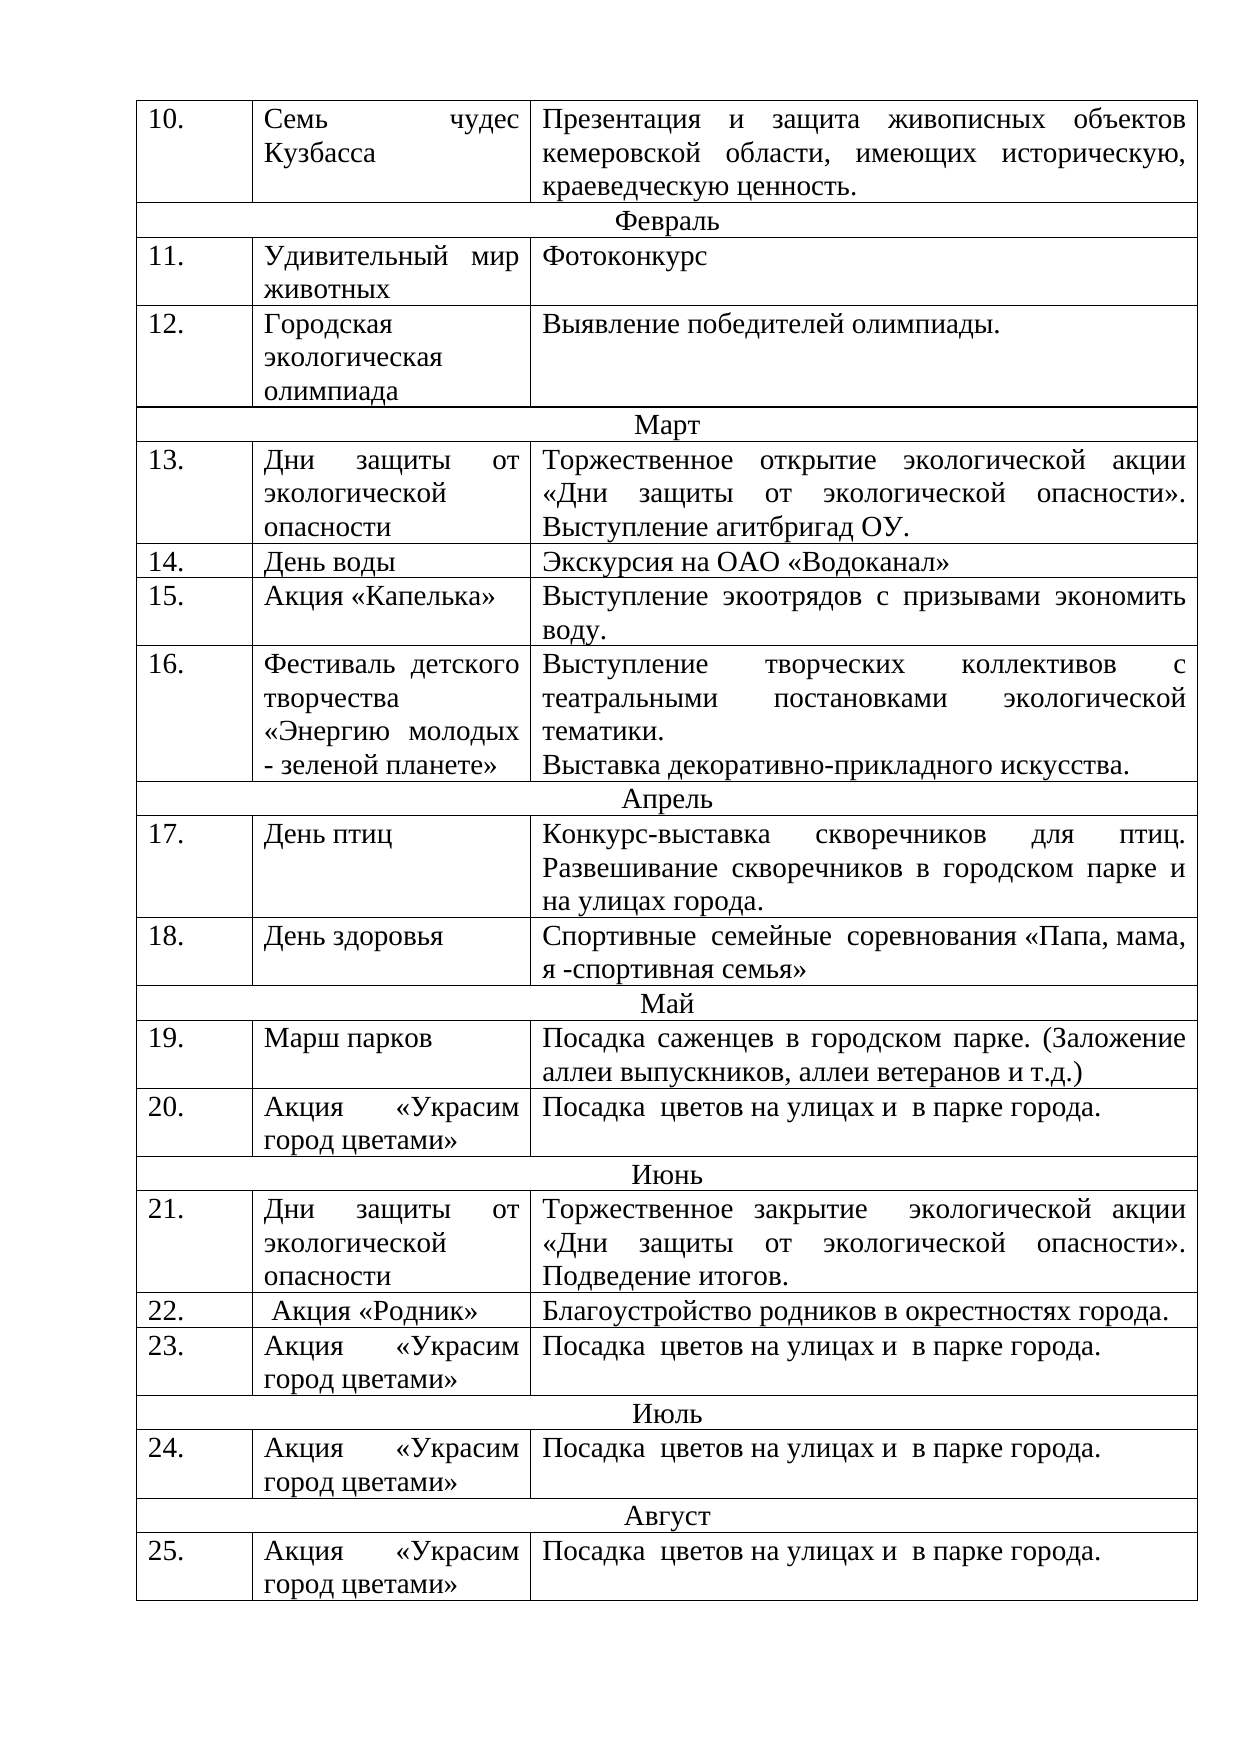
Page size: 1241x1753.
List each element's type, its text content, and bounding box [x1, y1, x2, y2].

table_cell 11. [137, 238, 252, 305]
table_cell 24. [137, 1430, 252, 1497]
table_cell Посадка саженцев в городском парке. (Заложение аллеи выпускников, аллеи ветеранов и т.д.) [531, 1021, 1197, 1088]
table_cell Акция «Капелька» [253, 578, 530, 645]
table_cell 16. [137, 646, 252, 781]
table_cell 20. [137, 1089, 252, 1156]
table_cell Торжественное закрытие экологической акции «Дни защиты от экологической опасности». Подведение итогов. [531, 1191, 1197, 1292]
table_cell Фотоконкурс [531, 238, 1197, 305]
table_cell 19. [137, 1021, 252, 1088]
table_cell Июль [137, 1396, 1197, 1429]
table_cell Акция «Украсим город цветами» [253, 1328, 530, 1395]
table_cell 10. [137, 101, 252, 202]
table_cell Спортивные семейные соревнования «Папа, мама, я -спортивная семья» [531, 918, 1197, 985]
table_cell Фестиваль детского творчества «Энергию молодых - зеленой планете» [253, 646, 530, 781]
table_cell 22. [137, 1293, 252, 1327]
table_cell Июнь [137, 1157, 1197, 1190]
table_cell Дни защиты от экологической опасности [253, 1191, 530, 1292]
table_cell 18. [137, 918, 252, 985]
table_cell Февраль [137, 203, 1197, 237]
table_cell Май [137, 986, 1197, 1019]
table_cell 17. [137, 816, 252, 917]
table_cell Семь чудес Кузбасса [253, 101, 530, 202]
table_cell Август [137, 1499, 1197, 1532]
table_cell 14. [137, 544, 252, 577]
table_cell Посадка цветов на улицах и в парке города. [531, 1328, 1197, 1395]
table_cell Конкурс-выставка скворечников для птиц. Развешивание скворечников в городском парке и на улицах города. [531, 816, 1197, 917]
table_cell Выступление экоотрядов с призывами экономить воду. [531, 578, 1197, 645]
table_cell 21. [137, 1191, 252, 1292]
table_cell Акция «Украсим город цветами» [253, 1533, 530, 1600]
table_cell Удивительный мир животных [253, 238, 530, 305]
table_cell Акция «Украсим город цветами» [253, 1089, 530, 1156]
table_cell День воды [253, 544, 530, 577]
table_cell 15. [137, 578, 252, 645]
table_cell 25. [137, 1533, 252, 1600]
table_cell Выявление победителей олимпиады. [531, 306, 1197, 406]
table_cell День птиц [253, 816, 530, 917]
table_cell Благоустройство родников в окрестностях города. [531, 1293, 1197, 1327]
table_cell Акция «Родник» [253, 1293, 530, 1327]
table_cell Апрель [137, 782, 1197, 815]
table_cell 12. [137, 306, 252, 406]
table_cell Экскурсия на ОАО «Водоканал» [531, 544, 1197, 577]
table_cell Городская экологическая олимпиада [253, 306, 530, 406]
table_cell Посадка цветов на улицах и в парке города. [531, 1533, 1197, 1600]
table_cell 23. [137, 1328, 252, 1395]
table_cell Дни защиты от экологической опасности [253, 442, 530, 543]
table_cell Выступление творческих коллективов с театральными постановками экологической тематики. Выставка декоративно-прикладного искусства. [531, 646, 1197, 781]
table_cell Презентация и защита живописных объектов кемеровской области, имеющих историческую, краеведческую ценность. [531, 101, 1197, 202]
table_cell День здоровья [253, 918, 530, 985]
table_cell Посадка цветов на улицах и в парке города. [531, 1089, 1197, 1156]
table_cell Торжественное открытие экологической акции «Дни защиты от экологической опасности». Выступление агитбригад ОУ. [531, 442, 1197, 543]
table_cell 13. [137, 442, 252, 543]
table_cell Акция «Украсим город цветами» [253, 1430, 530, 1497]
table_cell Марш парков [253, 1021, 530, 1088]
table_cell Посадка цветов на улицах и в парке города. [531, 1430, 1197, 1497]
table_cell Март [137, 408, 1197, 441]
